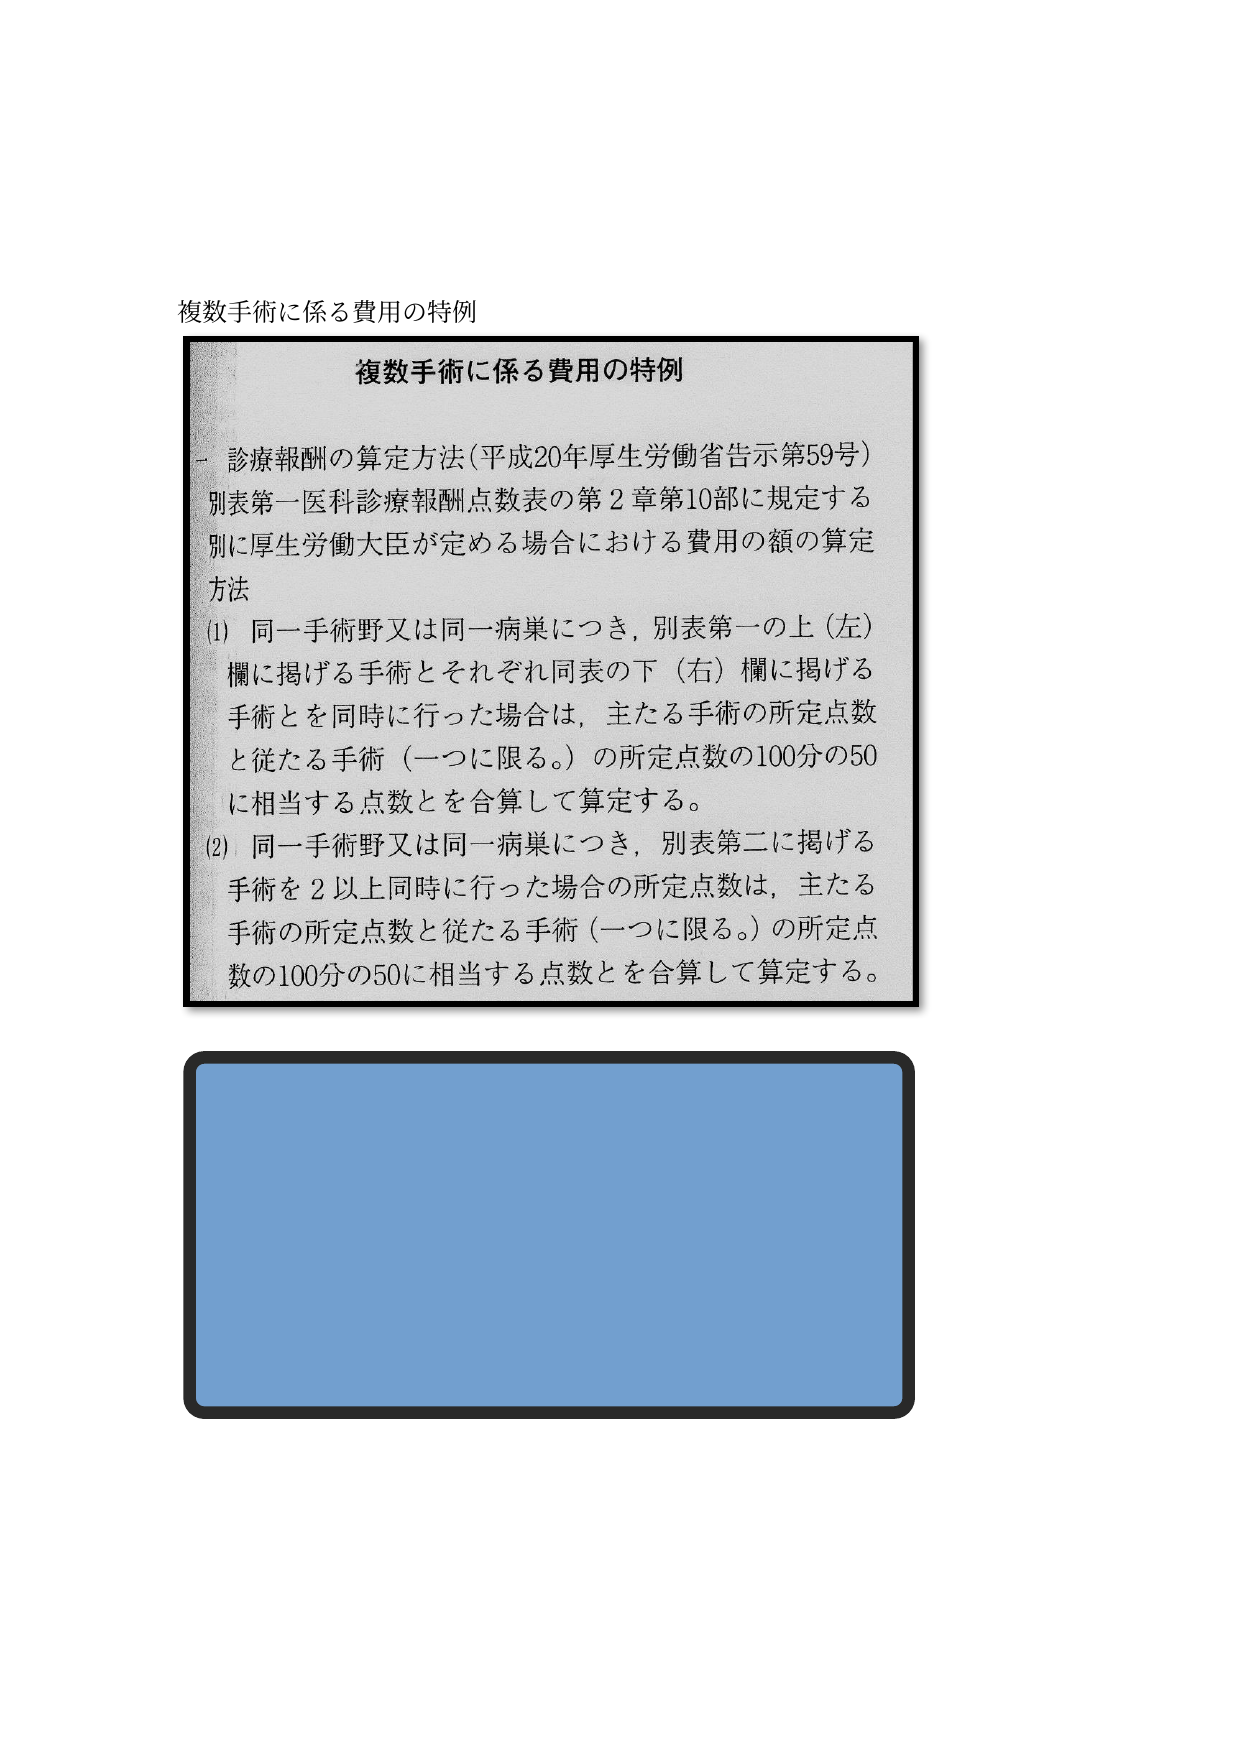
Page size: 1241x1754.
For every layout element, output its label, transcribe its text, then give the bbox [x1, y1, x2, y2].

picture [190, 342, 913, 1001]
text 複数手術に係る費用の特例 [177, 292, 1063, 329]
